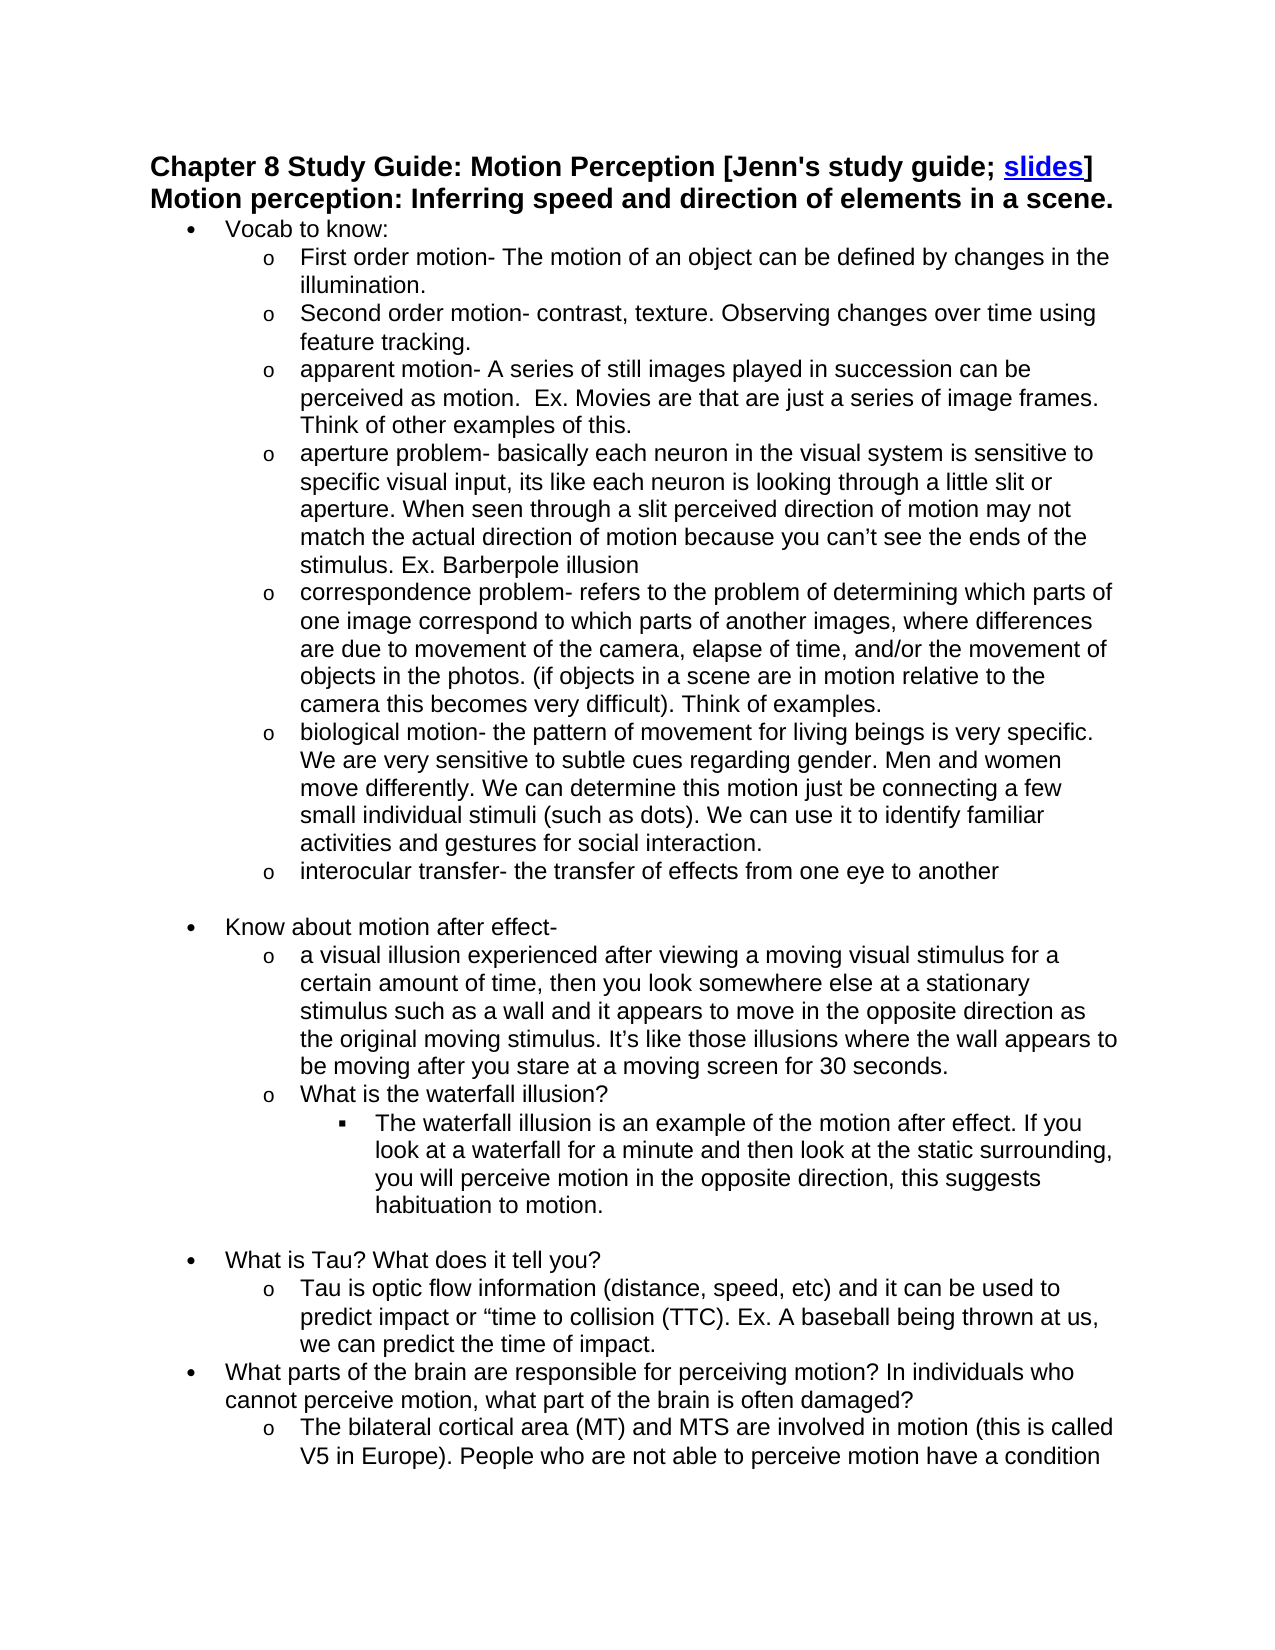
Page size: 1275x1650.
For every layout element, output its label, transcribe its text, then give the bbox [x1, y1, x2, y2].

list Know about motion after effect- [187, 913, 1125, 941]
list a visual illusion experienced after viewing a moving visual stimulus for a certain amount of time, then you look somewhere else at a stationary stimulus such as a wall and it appears to move in the opposite direction as the original moving stimulus. It’s like those illusions where the wall appears to be moving after you stare at a moving screen for 30 seconds. [262, 941, 1125, 1080]
list What is Tau? What does it tell you? [187, 1246, 1125, 1274]
list Tau is optic flow information (distance, speed, etc) and it can be used to predict impact or “time to collision (TTC). Ex. A baseball being thrown at us, we can predict the time of impact. [262, 1274, 1125, 1358]
list What parts of the brain are responsible for perceiving motion? In individuals who cannot perceive motion, what part of the brain is often damaged? [187, 1358, 1125, 1413]
list First order motion- The motion of an object can be defined by changes in the illumination. [262, 242, 1125, 299]
list aperture problem- basically each neuron in the visual system is sensitive to specific visual input, its like each neuron is looking through a little slit or aperture. When seen through a slit perceived direction of motion may not match the actual direction of motion because you can’t see the ends of the stimulus. Ex. Barberpole illusion [262, 439, 1125, 578]
list correspondence problem- refers to the problem of determining which parts of one image correspond to which parts of another images, where differences are due to movement of the camera, elapse of time, and/or the movement of objects in the photos. (if objects in a scene are in motion relative to the camera this becomes very difficult). Think of examples. [262, 578, 1125, 717]
list Vocab to know: [187, 215, 1125, 242]
text Motion perception: Inferring speed and direction of elements in a scene. [150, 182, 1125, 215]
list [262, 1413, 1125, 1469]
list The waterfall illusion is an example of the motion after effect. If you look at a waterfall for a minute and then look at the static surrounding, you will perceive motion in the opposite direction, this suggests habituation to motion. [337, 1108, 1125, 1219]
list Second order motion- contrast, texture. Observing changes over time using feature tracking. [262, 299, 1125, 355]
list apparent motion- A series of still images played in succession can be perceived as motion. Ex. Movies are that are just a series of image frames. Think of other examples of this. [262, 355, 1125, 439]
list What is the waterfall illusion? [262, 1080, 1125, 1108]
list interocular transfer- the transfer of effects from one eye to another [262, 857, 1125, 885]
text Chapter 8 Study Guide: Motion Perception [Jenn's study guide; slides] [150, 150, 1125, 182]
list biological motion- the pattern of movement for living beings is very specific. We are very sensitive to subtle cues regarding gender. Men and women move differently. We can determine this motion just be connecting a few small individual stimuli (such as dots). We can use it to identify familiar activities and gestures for social interaction. [262, 717, 1125, 857]
